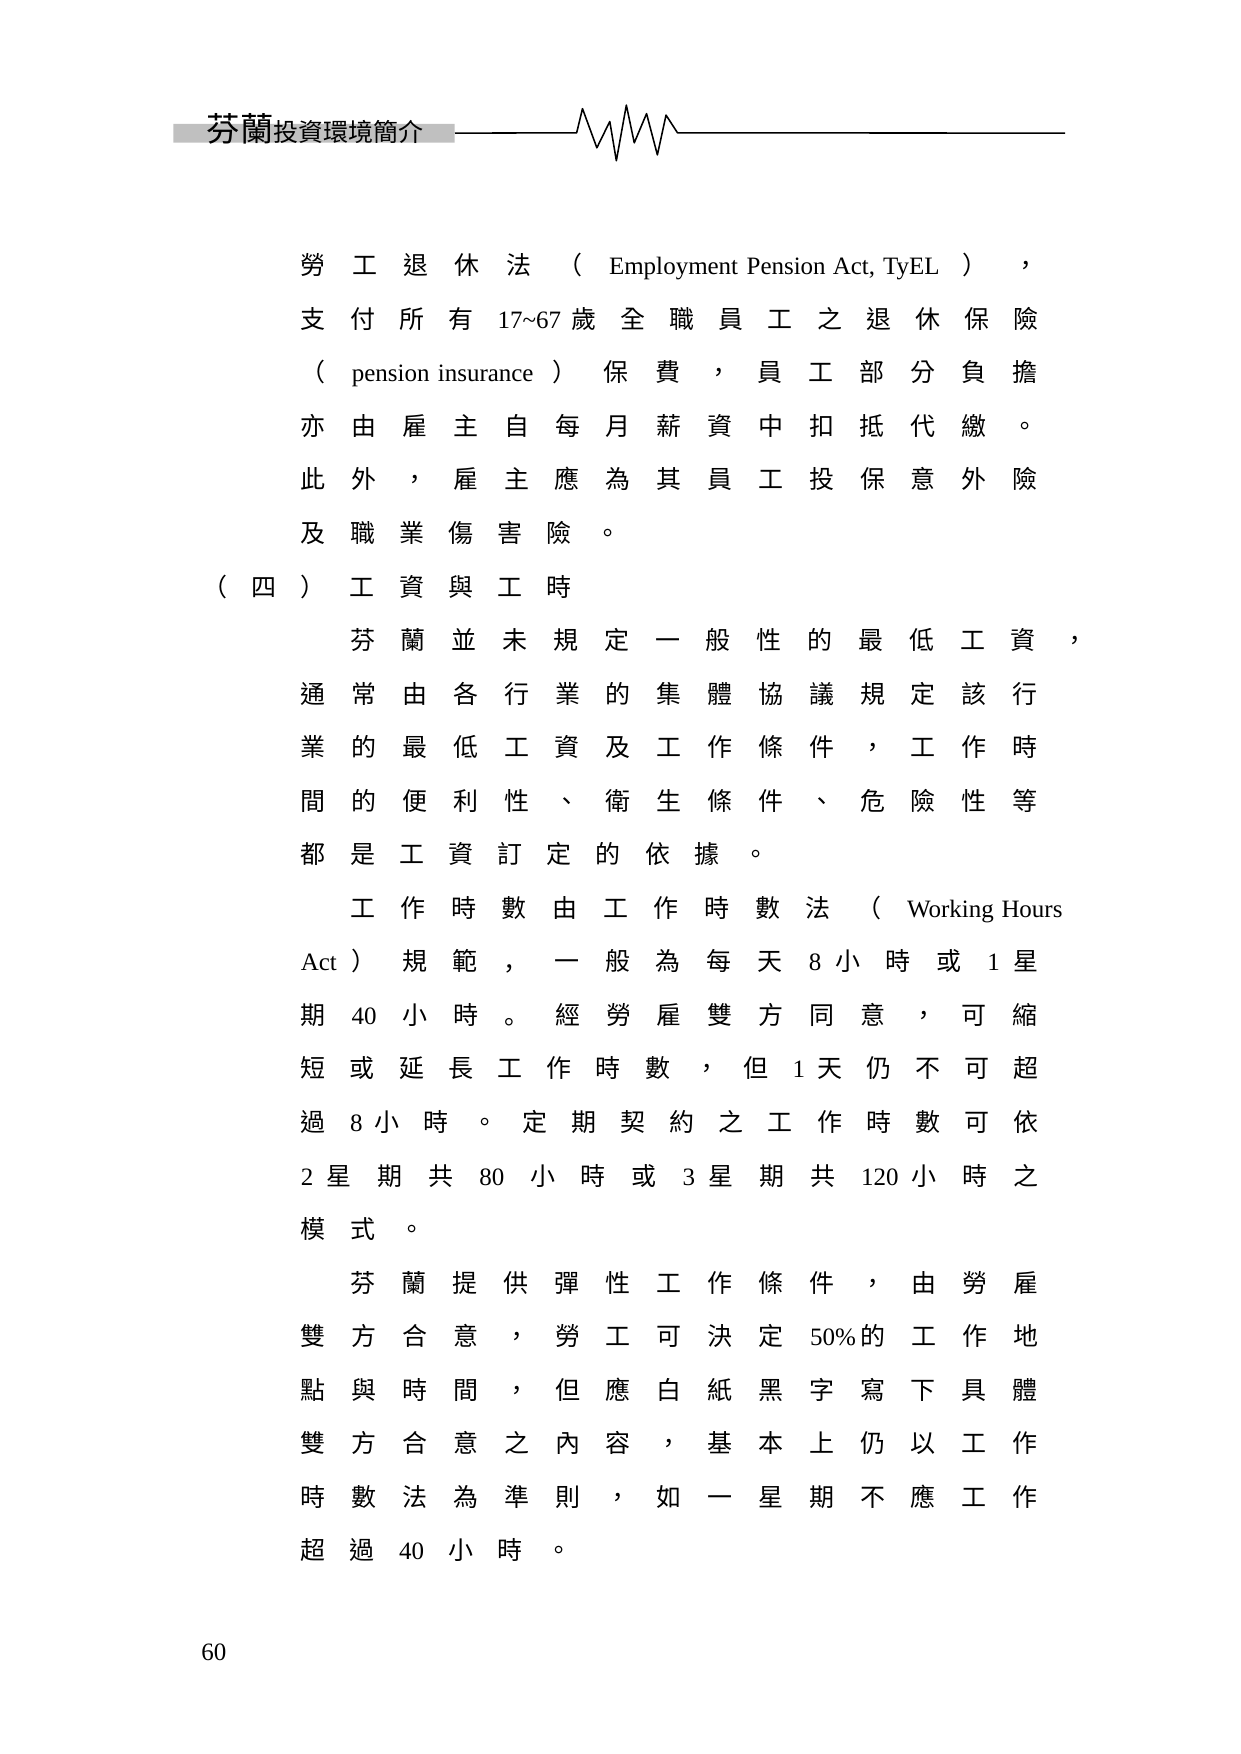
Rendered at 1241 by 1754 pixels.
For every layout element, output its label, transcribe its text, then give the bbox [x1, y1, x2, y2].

text （四）工資與工時 [202, 558, 1063, 612]
text 工作時數由工作時數法（Working Hours Act）規範，一般為每天8小時或1星期40小時。經勞雇雙方同意，可縮短或延長工作時數，但1天仍不可超過8小時。定期契約之工作時數可依2星期共80小時或3星期共120小時之模式。 [276, 880, 1063, 1254]
text 芬蘭並未規定一般性的最低工資，通常由各行業的集體協議規定該行業的最低工資及工作條件，工作時間的便利性、衛生條件、危險性等都是工資訂定的依據。 [276, 612, 1063, 880]
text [276, 237, 1063, 558]
text 芬蘭提供彈性工作條件，由勞雇雙方合意，勞工可決定50%的工作地點與時間，但應白紙黑字寫下具體雙方合意之內容，基本上仍以工作時數法為準則，如一星期不應工作超過40小時。 [276, 1254, 1063, 1576]
